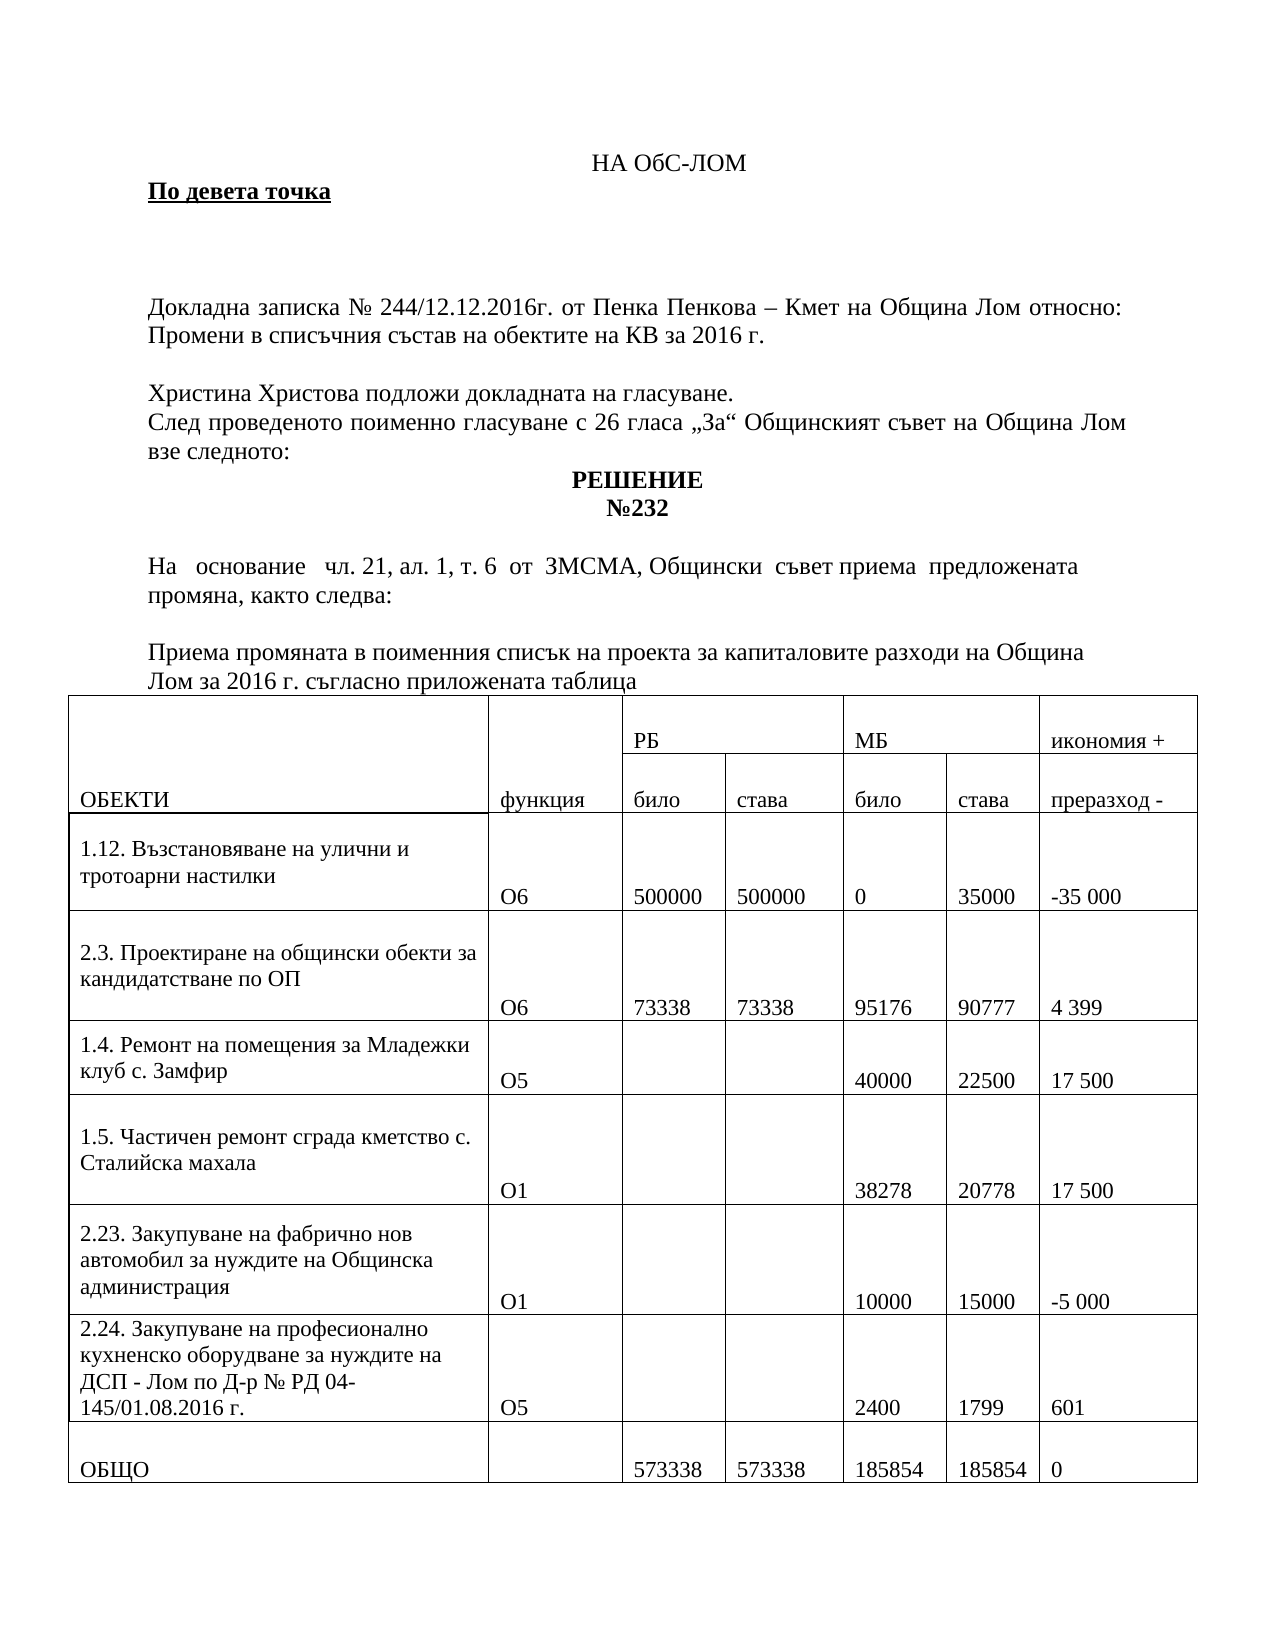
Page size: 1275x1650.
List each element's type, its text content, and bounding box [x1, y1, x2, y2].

table_cell било [844, 754, 946, 812]
table_cell 573338 [726, 1422, 843, 1482]
table_cell 4 399 [1040, 911, 1197, 1020]
table_cell [623, 1315, 725, 1421]
table_cell [489, 1422, 622, 1482]
table_cell 90777 [947, 911, 1039, 1020]
table_cell ОБЩО [69, 1422, 488, 1482]
text По девета точка [148, 176, 1127, 205]
table_cell 10000 [844, 1205, 946, 1314]
table_header РБ [623, 696, 843, 753]
table_cell 73338 [623, 911, 725, 1020]
table_header функция [489, 696, 622, 812]
table_cell 2.23. Закупуване на фабрично нов автомобил за нуждите на Общинска администрация [70, 1205, 488, 1314]
table_cell 1.4. Ремонт на помещения за Младежки клуб с. Замфир [70, 1021, 488, 1094]
table_cell О6 [489, 813, 622, 910]
table_cell 40000 [844, 1021, 946, 1094]
table_cell било [623, 754, 725, 812]
table_cell -5 000 [1040, 1205, 1197, 1314]
table_cell 17 500 [1040, 1095, 1197, 1204]
table_header икономия + [1040, 696, 1197, 753]
text НА ОбС-ЛОМ [148, 148, 1127, 176]
text РЕШЕНИЕ [148, 465, 1127, 493]
table_cell О5 [489, 1315, 622, 1421]
table_cell [726, 1095, 843, 1204]
table_cell [623, 1021, 725, 1094]
table_cell 20778 [947, 1095, 1039, 1204]
table_cell 35000 [947, 813, 1039, 910]
table_cell О1 [489, 1205, 622, 1314]
text След проведеното поименно гласуване с 26 гласа „За“ Общинският съвет на Община Лом взе следното: [148, 407, 1127, 465]
table_cell [726, 1021, 843, 1094]
table_cell 1.5. Частичен ремонт сграда кметство с. Сталийска махала [70, 1095, 488, 1204]
table_cell 2.3. Проектиране на общински обекти за кандидатстване по ОП [70, 911, 488, 1020]
table_cell О5 [489, 1021, 622, 1094]
table_cell 95176 [844, 911, 946, 1020]
table_cell [726, 1315, 843, 1421]
text Христина Христова подложи докладната на гласуване. [148, 378, 1127, 407]
table_cell 2.24. Закупуване на професионално кухненско оборудване за нуждите на ДСП - Лом по Д-р № РД 04-145/01.08.2016 г. [70, 1315, 488, 1421]
table_cell става [947, 754, 1039, 812]
table_cell [623, 1095, 725, 1204]
table_cell 73338 [726, 911, 843, 1020]
table_cell преразход - [1040, 754, 1197, 812]
table_cell става [726, 754, 843, 812]
table_cell 500000 [623, 813, 725, 910]
table_cell О6 [489, 911, 622, 1020]
table_cell О1 [489, 1095, 622, 1204]
table_cell 500000 [726, 813, 843, 910]
table_cell 38278 [844, 1095, 946, 1204]
table_cell 22500 [947, 1021, 1039, 1094]
table_cell 17 500 [1040, 1021, 1197, 1094]
table_cell 15000 [947, 1205, 1039, 1314]
table_cell 0 [844, 813, 946, 910]
table_cell 573338 [623, 1422, 725, 1482]
table_cell 0 [1040, 1422, 1197, 1482]
table_cell 1.12. Възстановяване на улични и тротоарни настилки [70, 814, 488, 910]
text Докладна записка № 244/12.12.2016г. от Пенка Пенкова – Кмет на Община Лом относно: Промени в списъчния състав на обектите на КВ за 2016 г. [148, 292, 1124, 349]
table_cell [726, 1205, 843, 1314]
table_cell 185854 [947, 1422, 1039, 1482]
table_header ОБЕКТИ [69, 696, 488, 812]
table_cell 601 [1040, 1315, 1197, 1421]
text Приема промяната в поименния списък на проекта за капиталовите разходи на Община Лом за 2016 г. съгласно приложената таблица [148, 637, 1127, 695]
table_cell 2400 [844, 1315, 946, 1421]
table_header МБ [844, 696, 1039, 753]
table_cell -35 000 [1040, 813, 1197, 910]
table_cell 185854 [844, 1422, 946, 1482]
text На основание чл. 21, ал. 1, т. 6 от ЗМСМА, Общински съвет приема предложената промяна, както следва: [148, 551, 1127, 608]
table_cell [623, 1205, 725, 1314]
text №232 [148, 493, 1127, 522]
table_cell 1799 [947, 1315, 1039, 1421]
